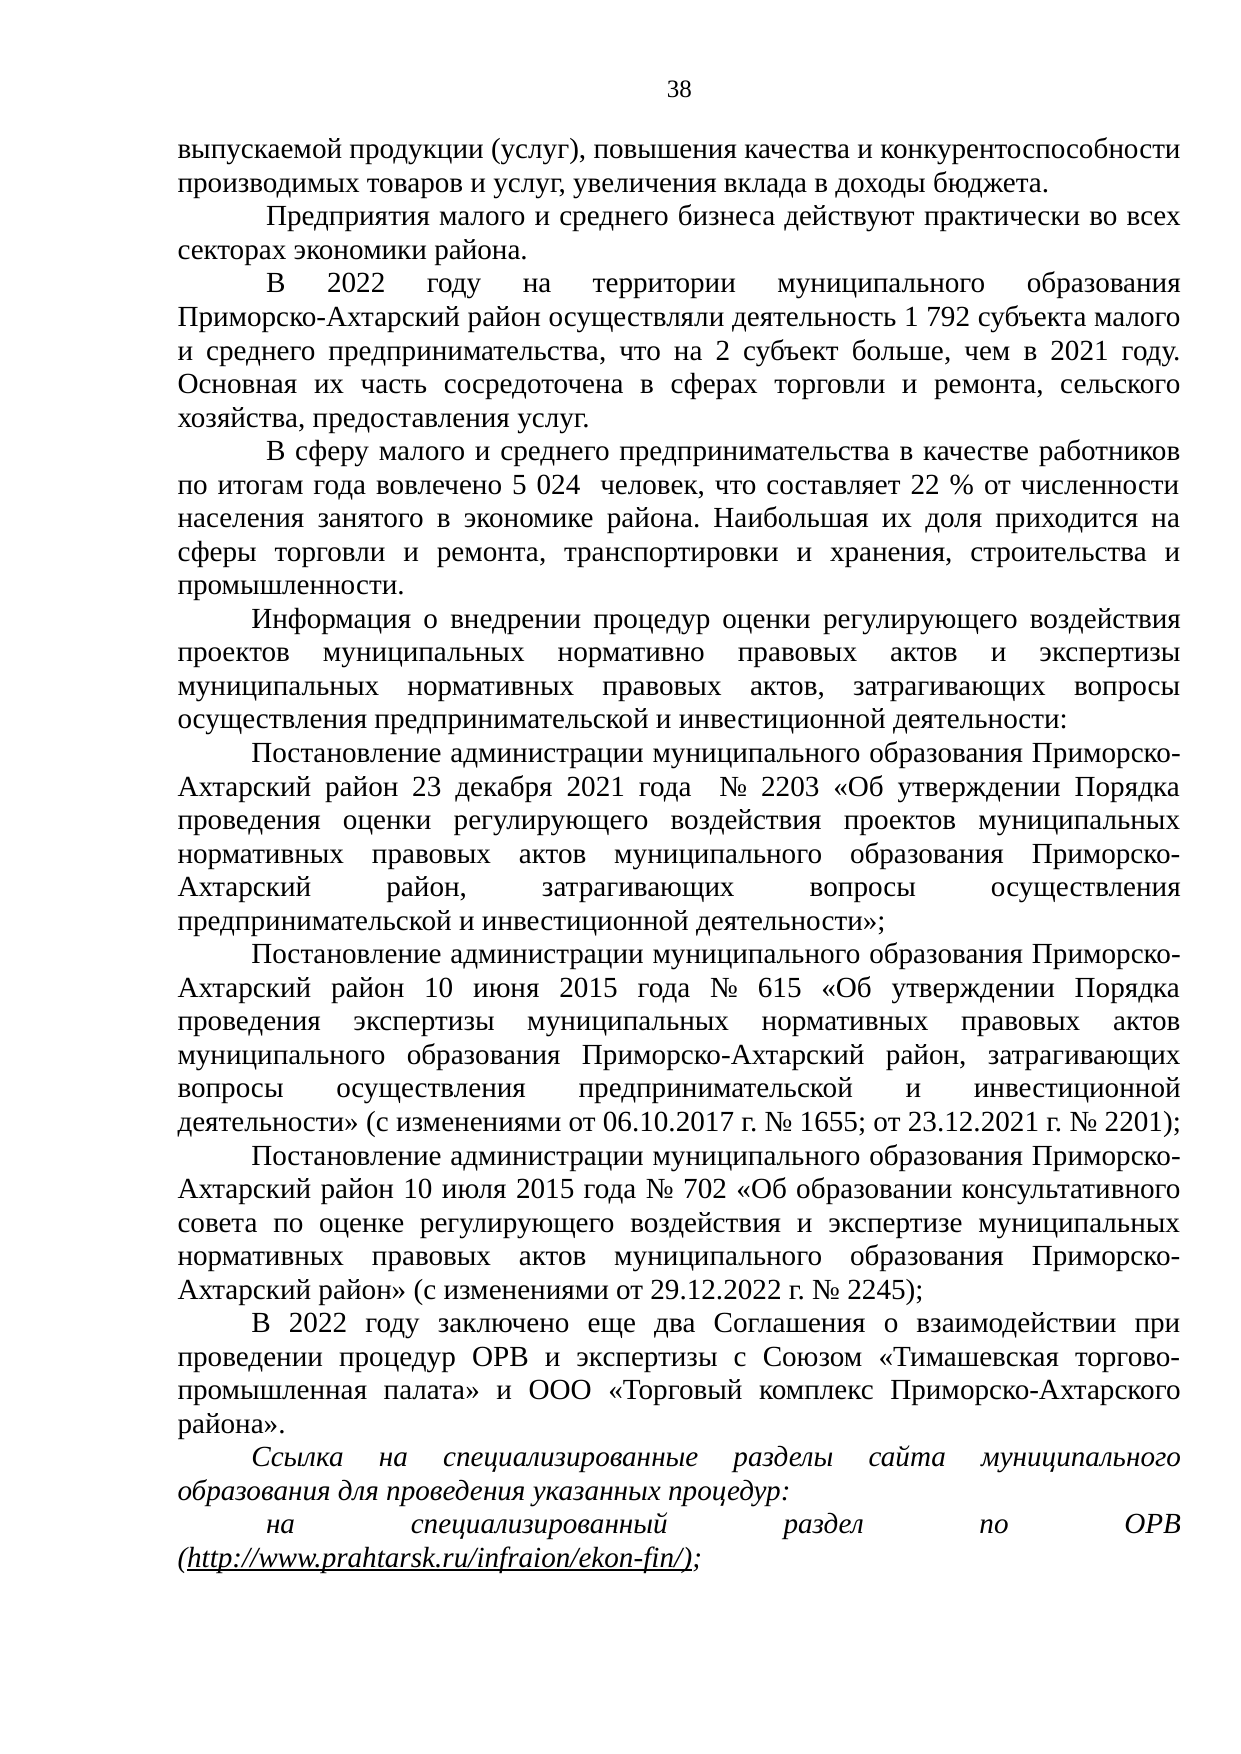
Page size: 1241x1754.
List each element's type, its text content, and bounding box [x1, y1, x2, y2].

text Постановление администрации муниципального образования Приморско-Ахтарский район 10 июня 2015 года № 615 «Об утверждении Порядка проведения экспертизы муниципальных нормативных правовых актов муниципального образования Приморско-Ахтарский район, затрагивающих вопросы осуществления предпринимательской и инвестиционной деятельности» (с изменениями от 06.10.2017 г. № 1655; от 23.12.2021 г. № 2201); [177, 936, 1181, 1138]
text Ссылка на специализированные разделы сайта муниципального образования для проведения указанных процедур: [177, 1439, 1181, 1507]
text Постановление администрации муниципального образования Приморско-Ахтарский район 10 июля 2015 года № 702 «Об образовании консультативного совета по оценке регулирующего воздействия и экспертизе муниципальных нормативных правовых актов муниципального образования Приморско-Ахтарский район» (с изменениями от 29.12.2022 г. № 2245); [177, 1138, 1181, 1305]
text В сферу малого и среднего предпринимательства в качестве работников по итогам года вовлечено 5 024 человек, что составляет 22 % от численности населения занятого в экономике района. Наибольшая их доля приходится на сферы торговли и ремонта, транспортировки и хранения, строительства и промышленности. [177, 433, 1181, 601]
text В 2022 году заключено еще два Соглашения о взаимодействии при проведении процедур ОРВ и экспертизы с Союзом «Тимашевская торгово-промышленная палата» и ООО «Торговый комплекс Приморско-Ахтарского района». [177, 1305, 1181, 1439]
text на специализированный раздел по ОРВ (http://www.prahtarsk.ru/infraion/ekon-fin/); [177, 1507, 1181, 1574]
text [177, 131, 1181, 198]
text Предприятия малого и среднего бизнеса действуют практически во всех секторах экономики района. [177, 198, 1181, 266]
text В 2022 году на территории муниципального образования Приморско-Ахтарский район осуществляли деятельность 1 792 субъекта малого и среднего предпринимательства, что на 2 субъект больше, чем в 2021 году. Основная их часть сосредоточена в сферах торговли и ремонта, сельского хозяйства, предоставления услуг. [177, 266, 1181, 433]
text Постановление администрации муниципального образования Приморско-Ахтарский район 23 декабря 2021 года № 2203 «Об утверждении Порядка проведения оценки регулирующего воздействия проектов муниципальных нормативных правовых актов муниципального образования Приморско-Ахтарский район, затрагивающих вопросы осуществления предпринимательской и инвестиционной деятельности»; [177, 735, 1181, 936]
text Информация о внедрении процедур оценки регулирующего воздействия проектов муниципальных нормативно правовых актов и экспертизы муниципальных нормативных правовых актов, затрагивающих вопросы осуществления предпринимательской и инвестиционной деятельности: [177, 601, 1181, 735]
